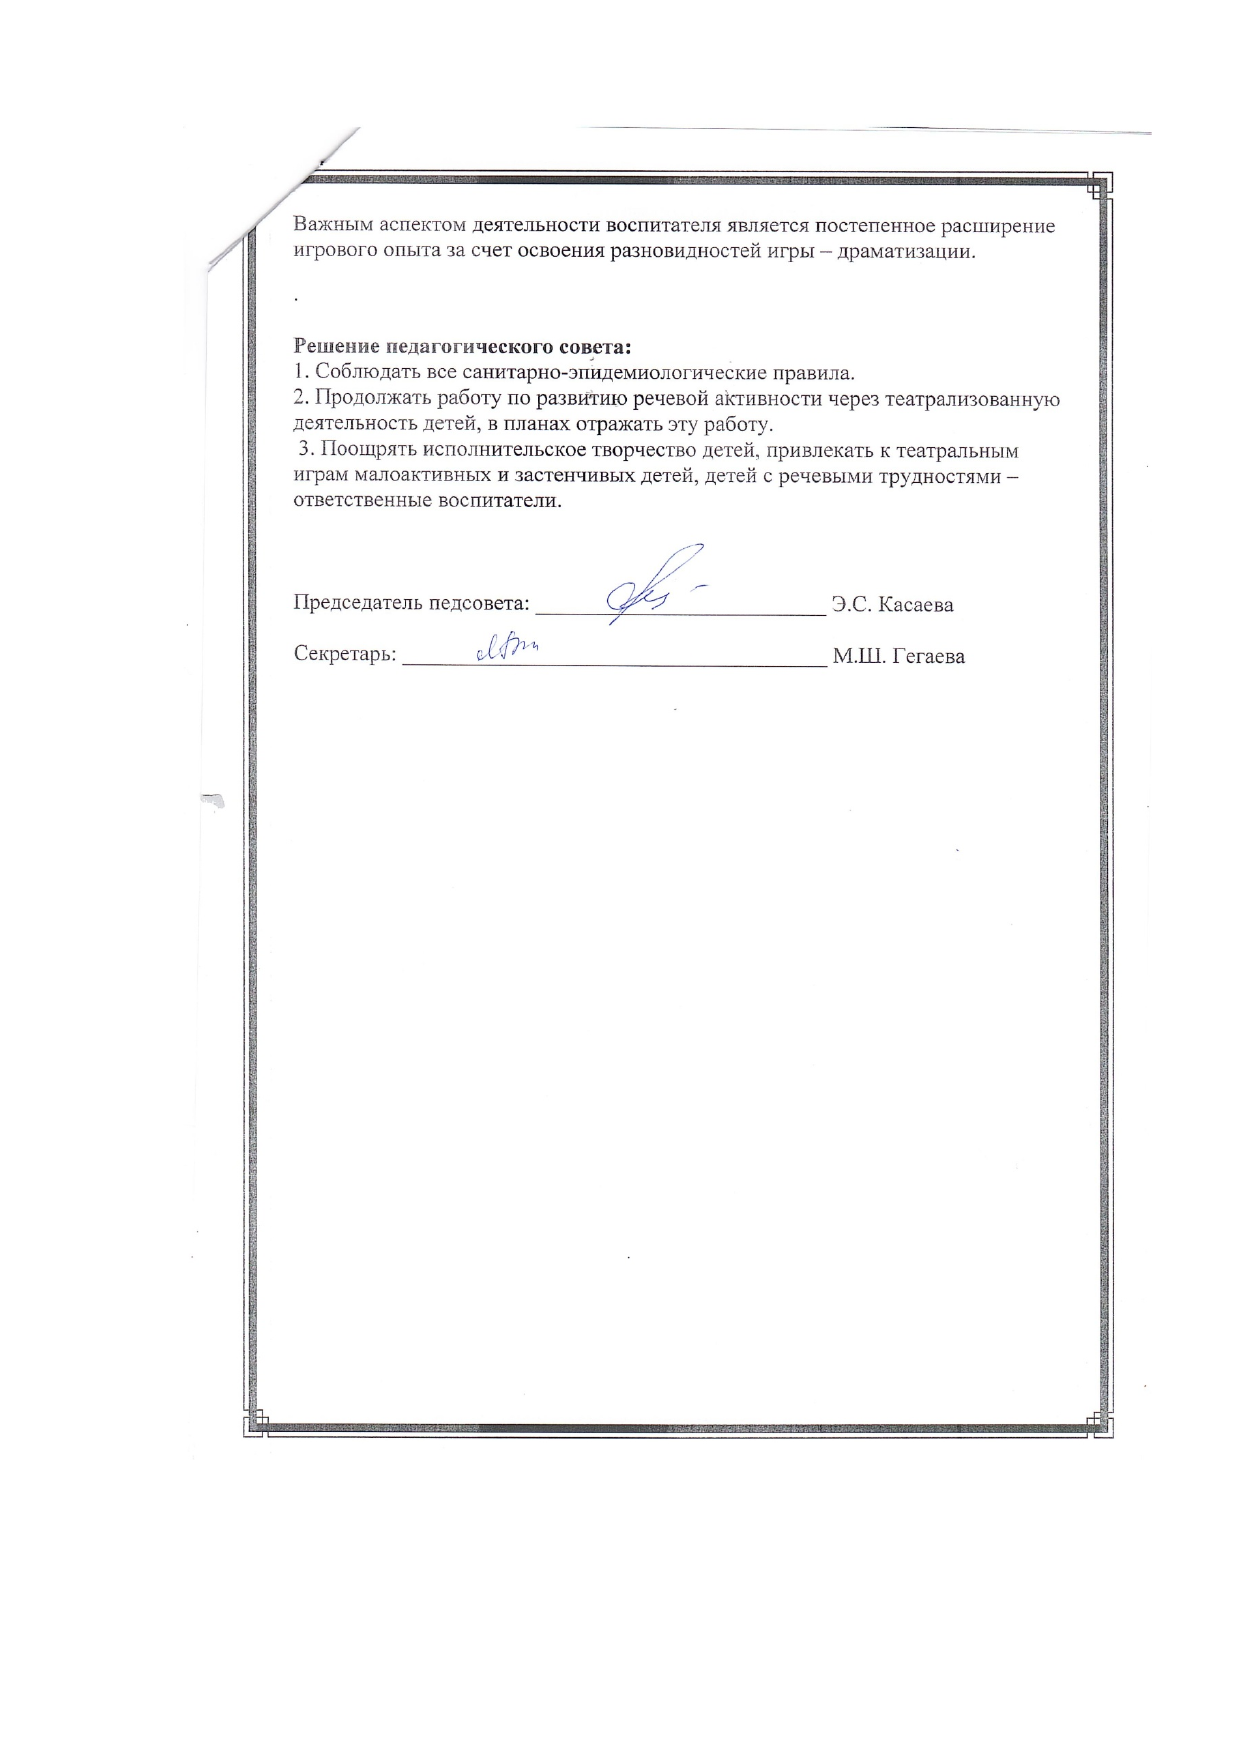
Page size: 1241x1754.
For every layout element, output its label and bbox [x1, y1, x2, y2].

picture [177, 118, 1152, 1460]
